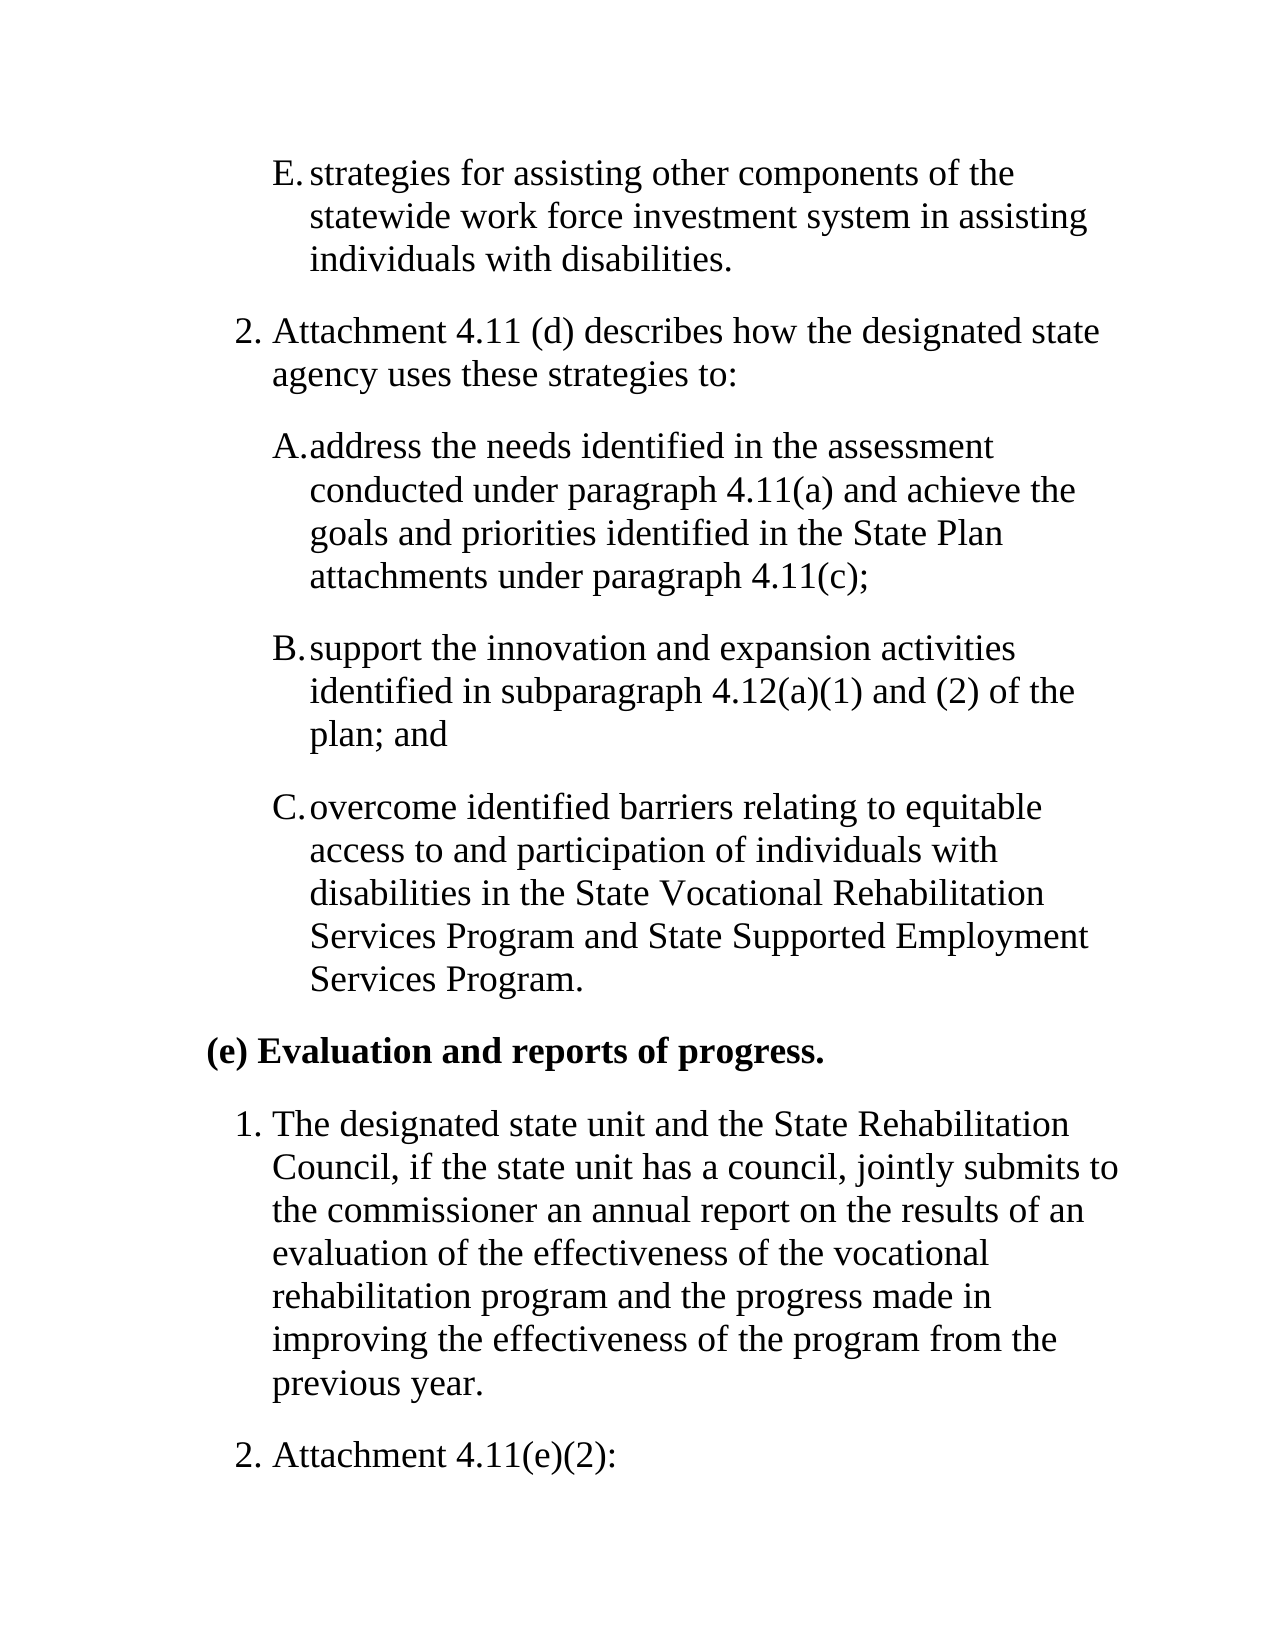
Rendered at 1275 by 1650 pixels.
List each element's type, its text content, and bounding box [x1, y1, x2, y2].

subtitle (e) Evaluation and reports of progress. [206, 1029, 1125, 1072]
list The designated state unit and the State Rehabilitation Council, if the state unit has a council, jointly submits to the commissioner an annual report on the results of an evaluation of the effectiveness of the vocational rehabilitation program and the progress made in improving the effectiveness of the program from the previous year. [234, 1101, 1125, 1403]
list address the needs identified in the assessment conducted under paragraph 4.11(a) and achieve the goals and priorities identified in the State Plan attachments under paragraph 4.11(c); [272, 424, 1125, 596]
list Attachment 4.11(e)(2): [234, 1432, 1125, 1475]
list Attachment 4.11 (d) describes how the designated state agency uses these strategies to: [234, 308, 1125, 395]
list support the innovation and expansion activities identified in subparagraph 4.12(a)(1) and (2) of the plan; and [272, 626, 1125, 755]
list overcome identified barriers relating to equitable access to and participation of individuals with disabilities in the State Vocational Rehabilitation Services Program and State Supported Employment Services Program. [272, 784, 1125, 1000]
list strategies for assisting other components of the statewide work force investment system in assisting individuals with disabilities. [272, 150, 1125, 279]
